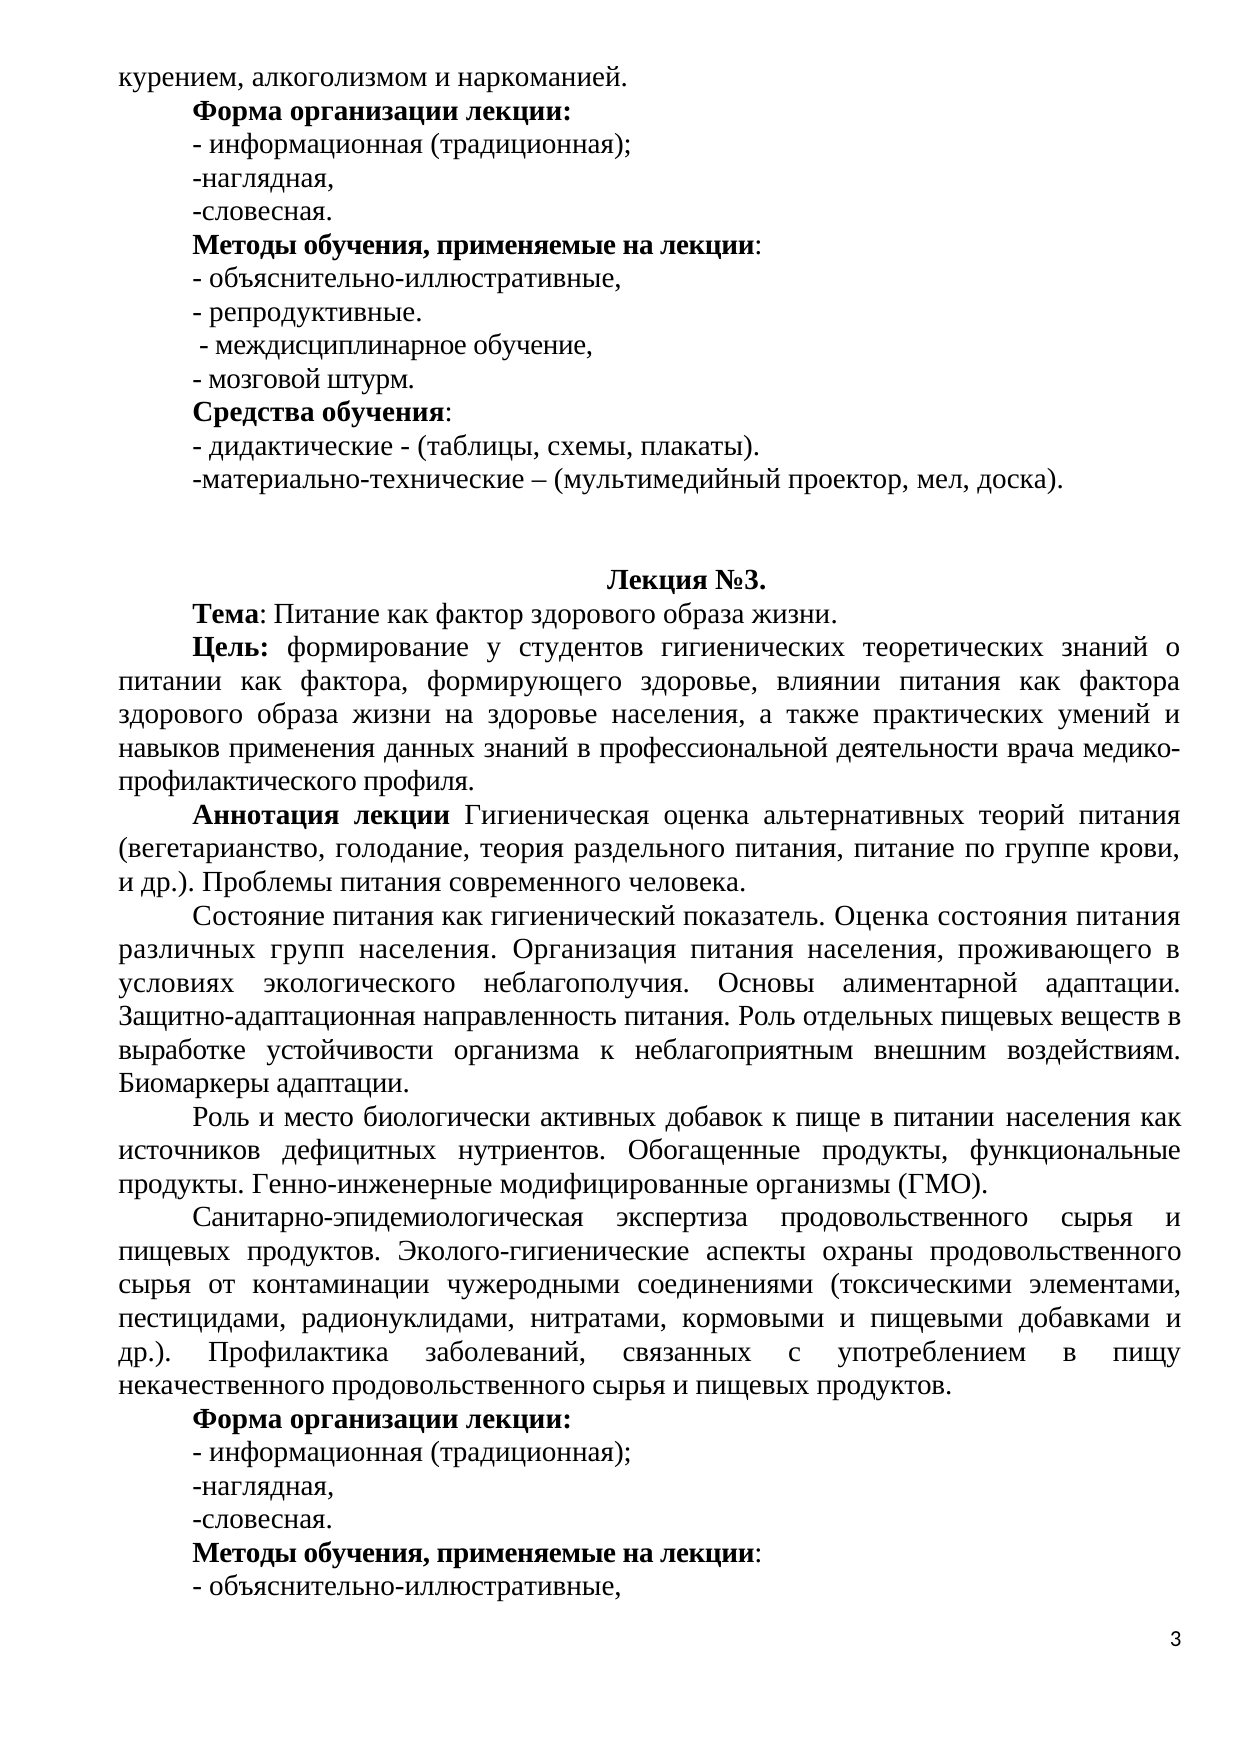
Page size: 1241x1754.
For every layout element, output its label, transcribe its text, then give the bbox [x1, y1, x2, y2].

text -наглядная, [118, 1468, 1181, 1501]
text - объяснительно-иллюстративные, [118, 260, 1181, 294]
text Аннотация лекции Гигиеническая оценка альтернативных теорий питания (вегетарианство, голодание, теория раздельного питания, питание по группе крови, и др.). Проблемы питания современного человека. [118, 797, 1181, 898]
text Лекция №3. [118, 562, 1181, 596]
text Состояние питания как гигиенический показатель. Оценка состояния питания различных групп населения. Организация питания населения, проживающего в условиях экологического неблагополучия. Основы алиментарной адаптации. Защитно-адаптационная направленность питания. Роль отдельных пищевых веществ в выработке устойчивости организма к неблагоприятным внешним воздействиям. Биомаркеры адаптации. [118, 898, 1181, 1099]
text - междисциплинарное обучение, [118, 327, 1181, 361]
text - репродуктивные. [118, 294, 1181, 327]
text Цель: формирование у студентов гигиенических теоретических знаний о питании как фактора, формирующего здоровье, влиянии питания как фактора здорового образа жизни на здоровье населения, а также практических умений и навыков применения данных знаний в профессиональной деятельности врача медико-профилактического профиля. [118, 629, 1181, 797]
text -наглядная, [118, 160, 1181, 193]
text Тема: Питание как фактор здорового образа жизни. [118, 596, 1181, 629]
text Форма организации лекции: [118, 93, 1181, 126]
text -словесная. [118, 193, 1181, 227]
text -словесная. [118, 1501, 1181, 1535]
text - объяснительно-иллюстративные, [118, 1568, 1181, 1602]
text - дидактические - (таблицы, схемы, плакаты). [118, 428, 1181, 462]
text Роль и место биологически активных добавок к пище в питании населения как источников дефицитных нутриентов. Обогащенные продукты, функциональные продукты. Генно-инженерные модифицированные организмы (ГМО). [118, 1099, 1181, 1199]
text Методы обучения, применяемые на лекции: [118, 1535, 1181, 1568]
text - мозговой штурм. [118, 361, 1181, 394]
text Форма организации лекции: [118, 1401, 1181, 1434]
text Санитарно-эпидемиологическая экспертиза продовольственного сырья и пищевых продуктов. Эколого-гигиенические аспекты охраны продовольственного сырья от контаминации чужеродными соединениями (токсическими элементами, пестицидами, радионуклидами, нитратами, кормовыми и пищевыми добавками и др.). Профилактика заболеваний, связанных с употреблением в пищу некачественного продовольственного сырья и пищевых продуктов. [118, 1199, 1181, 1401]
text -материально-технические – (мультимедийный проектор, мел, доска). [118, 462, 1181, 495]
text Методы обучения, применяемые на лекции: [118, 227, 1181, 260]
text - информационная (традиционная); [118, 126, 1181, 160]
text - информационная (традиционная); [118, 1434, 1181, 1468]
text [118, 59, 1181, 93]
text Средства обучения: [118, 394, 1181, 428]
